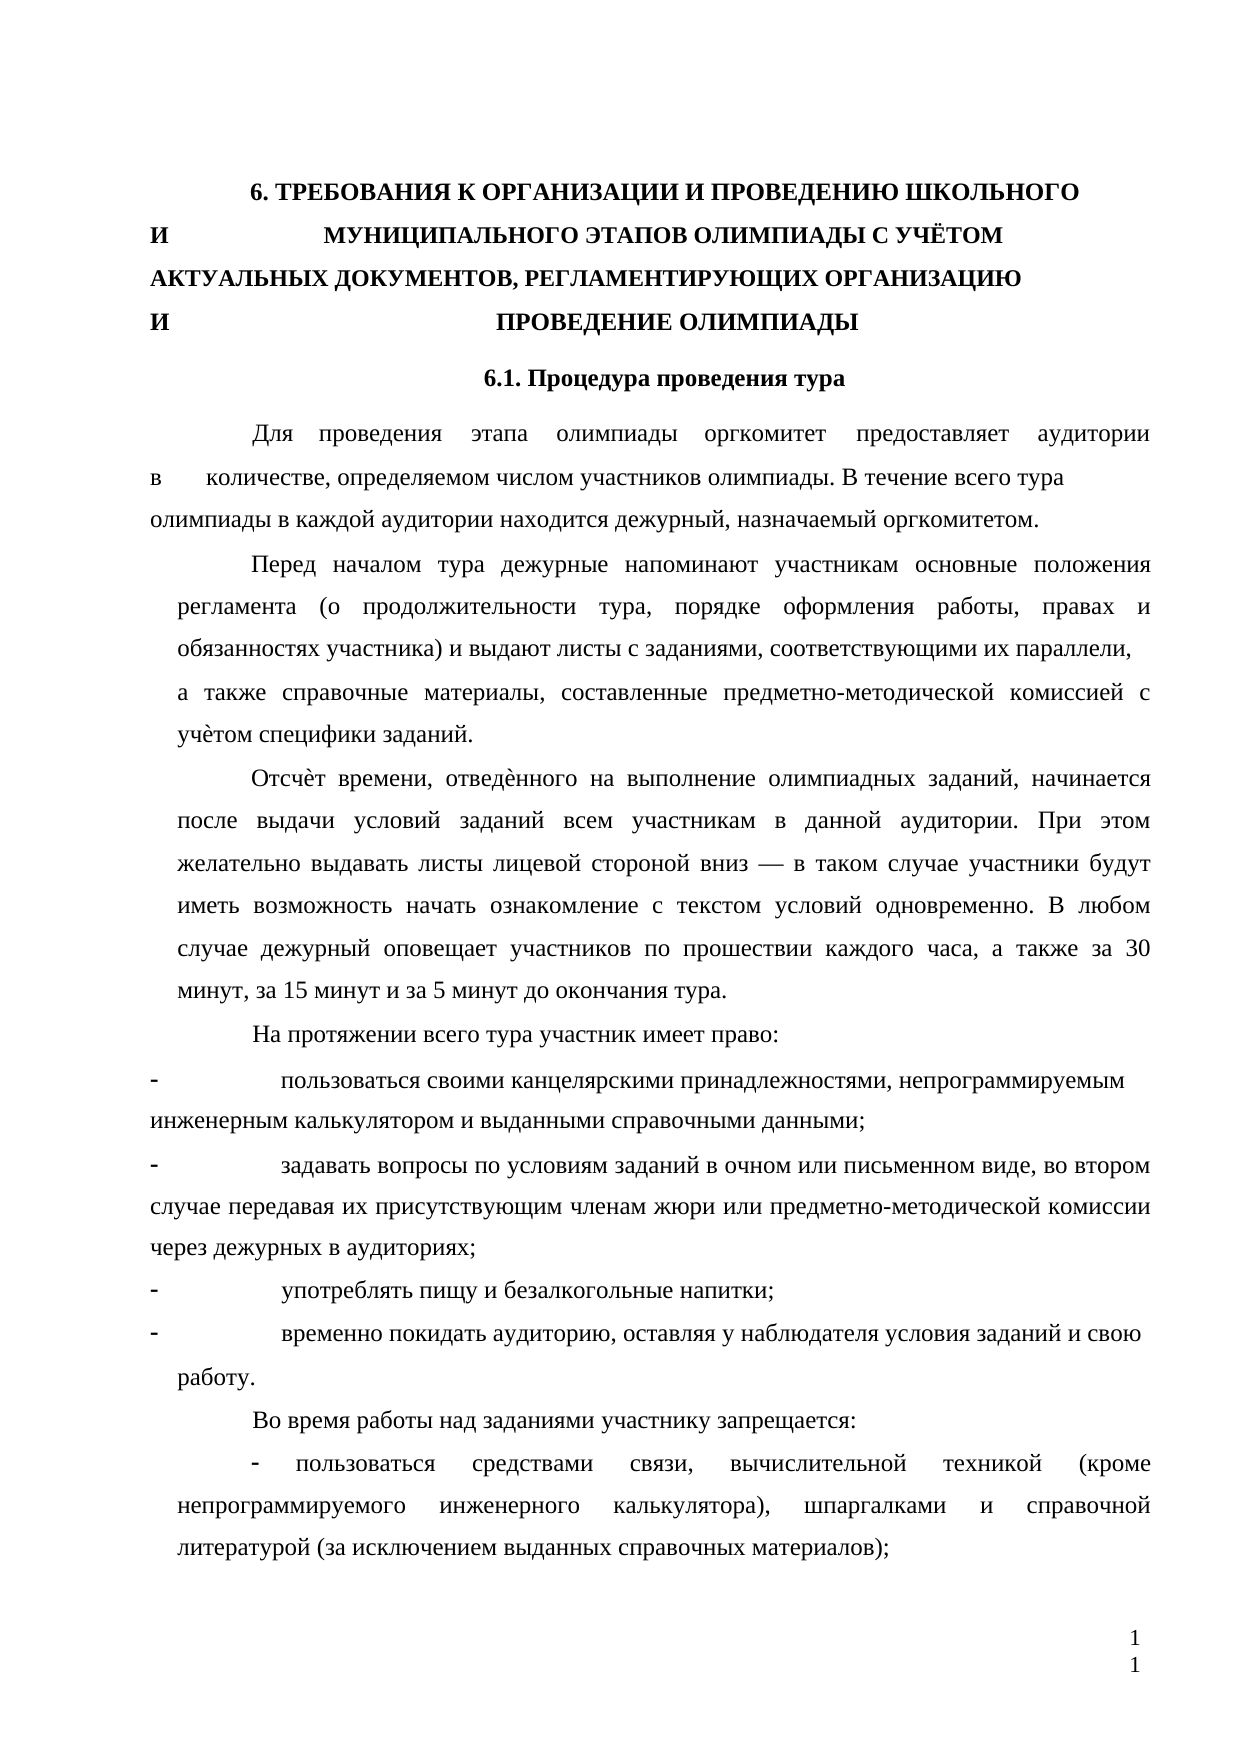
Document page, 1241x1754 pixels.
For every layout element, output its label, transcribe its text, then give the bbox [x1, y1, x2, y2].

list ПРОВЕДЕНИЕ ОЛИМПИАДЫ [150, 307, 1152, 336]
text  пользоваться средствами связи, вычислительной техникой (кроме непрограммируемого инженерного калькулятора), шпаргалками и справочной литературой (за исключением выданных справочных материалов); [177, 1448, 1152, 1561]
text 6. ТРЕБОВАНИЯ К ОРГАНИЗАЦИИ И ПРОВЕДЕНИЮ ШКОЛЬНОГО [250, 177, 1152, 206]
text На протяжении всего тура участник имеет право: [252, 1019, 1152, 1048]
list употреблять пищу и безалкогольные напитки; [150, 1275, 1152, 1304]
text Отсчѐт времени, отведѐнного на выполнение олимпиадных заданий, начинается после выдачи условий заданий всем участникам в данной аудитории. При этом желательно выдавать листы лицевой стороной вниз — в таком случае участники будут иметь возможность начать ознакомление с текстом условий одновременно. В любом случае дежурный оповещает участников по прошествии каждого часа, а также за 30 минут, за 15 минут и за 5 минут до окончания тура. [177, 763, 1152, 1004]
text работу. [177, 1362, 1152, 1390]
list пользоваться своими канцелярскими принадлежностями, непрограммируемым инженерным калькулятором и выданными справочными данными; [150, 1065, 1152, 1134]
list задавать вопросы по условиям заданий в очном или письменном виде, во втором случае передавая их присутствующим членам жюри или предметно-методической комиссии через дежурных в аудиториях; [150, 1150, 1152, 1261]
list количестве, определяемом числом участников олимпиады. В течение всего тура олимпиады в каждой аудитории находится дежурный, назначаемый оргкомитетом. [150, 462, 1152, 533]
list МУНИЦИПАЛЬНОГО ЭТАПОВ ОЛИМПИАДЫ С УЧЁТОМ АКТУАЛЬНЫХ ДОКУМЕНТОВ, РЕГЛАМЕНТИРУЮЩИХ ОРГАНИЗАЦИЮ [150, 221, 1152, 292]
text Для проведения этапа олимпиады оргкомитет предоставляет аудитории [252, 418, 1152, 447]
text Во время работы над заданиями участнику запрещается: [252, 1405, 1152, 1433]
text 6.1. Процедура проведения тура [150, 363, 1179, 392]
text 11 [1129, 1624, 1152, 1677]
text Перед началом тура дежурные напоминают участникам основные положения регламента (о продолжительности тура, порядке оформления работы, правах и обязанностях участника) и выдают листы с заданиями, соответствующими их параллели, [177, 549, 1152, 662]
list временно покидать аудиторию, оставляя у наблюдателя условия заданий и свою [150, 1318, 1152, 1347]
text а также справочные материалы, составленные предметно-методической комиссией с учѐтом специфики заданий. [177, 677, 1152, 748]
